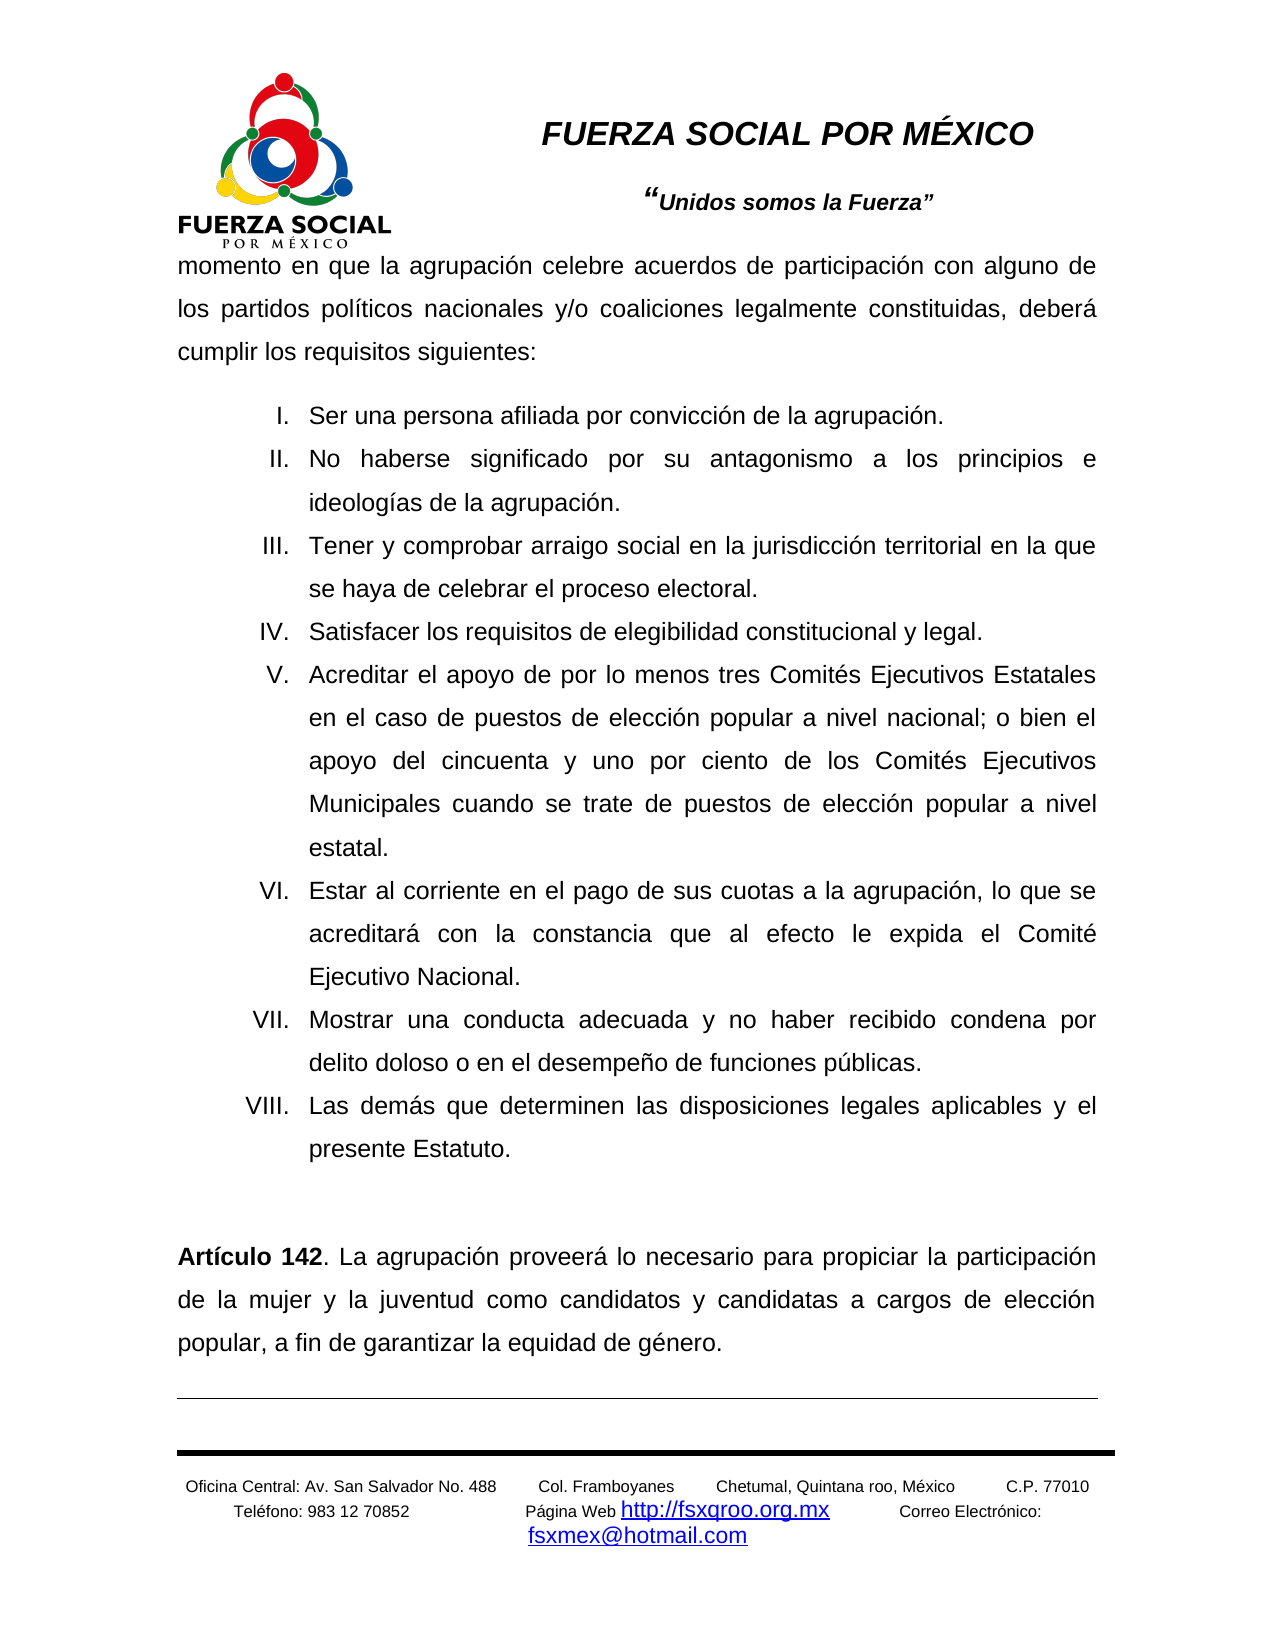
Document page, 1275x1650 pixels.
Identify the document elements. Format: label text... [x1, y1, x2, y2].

list Acreditar el apoyo de por lo menos tres Comités Ejecutivos Estatales en el caso de puestos de elección popular a nivel nacional; o bien el apoyo del cincuenta y uno por ciento de los Comités Ejecutivos Municipales cuando se trate de puestos de elección popular a nivel estatal. [290, 660, 1098, 861]
list No haberse significado por su antagonismo a los principios e ideologías de la agrupación. [290, 444, 1098, 516]
list Tener y comprobar arraigo social en la jurisdicción territorial en la que se haya de celebrar el proceso electoral. [290, 531, 1098, 603]
list Mostrar una conducta adecuada y no haber recibido condena por delito doloso o en el desempeño de funciones públicas. [290, 1005, 1098, 1077]
list Ser una persona afiliada por convicción de la agrupación. [290, 401, 1098, 430]
list Las demás que determinen las disposiciones legales aplicables y el presente Estatuto. [290, 1091, 1098, 1163]
list Satisfacer los requisitos de elegibilidad constitucional y legal. [290, 617, 1098, 646]
text Artículo 142. La agrupación proveerá lo necesario para propiciar la participación de la mujer y la juventud como candidatos y candidatas a cargos de elección popular, a fin de garantizar la equidad de género. [177, 1242, 1098, 1357]
list Estar al corriente en el pago de sus cuotas a la agrupación, lo que se acreditará con la constancia que al efecto le expida el Comité Ejecutivo Nacional. [290, 876, 1098, 991]
picture [177, 73, 392, 252]
